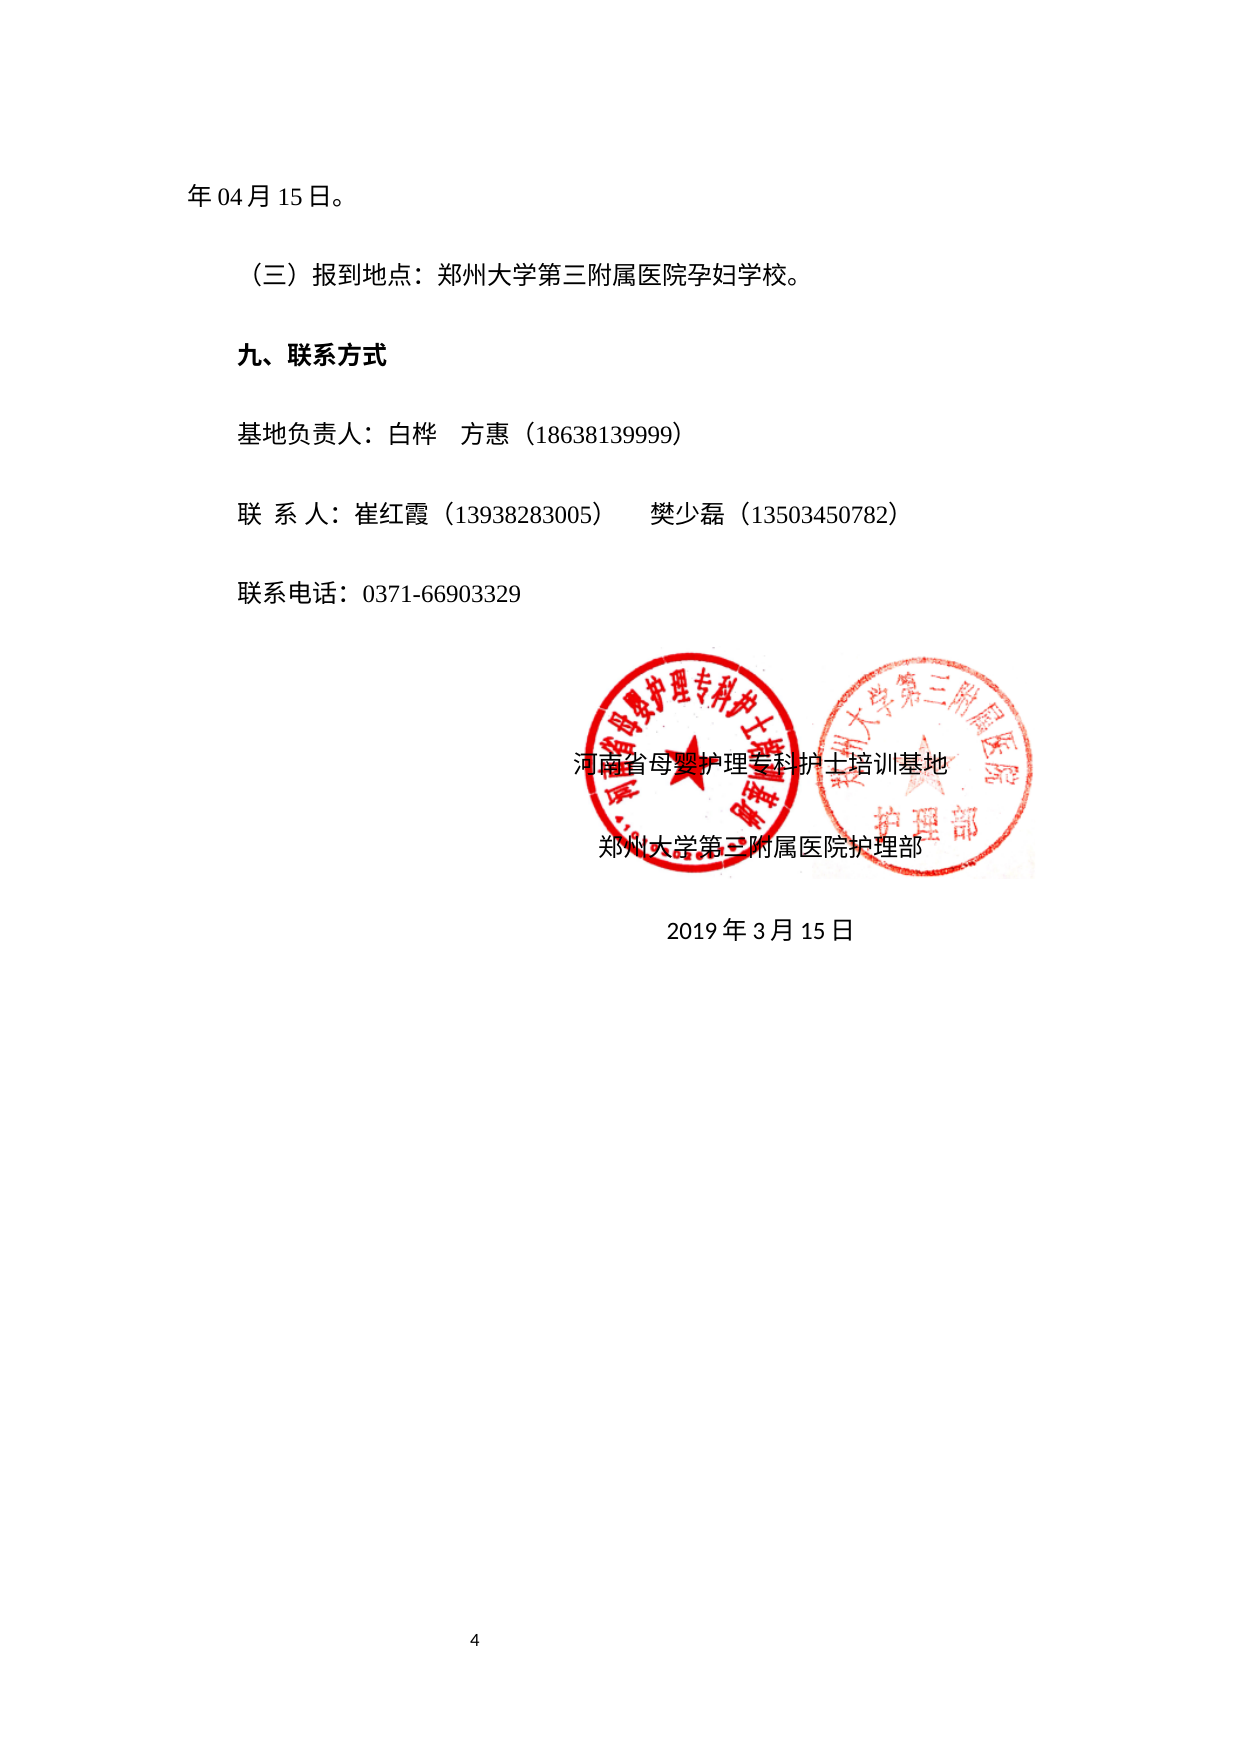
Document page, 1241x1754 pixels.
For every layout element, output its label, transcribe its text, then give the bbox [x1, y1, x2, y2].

text 基地负责人：白桦 方惠（18638139999） [187, 400, 984, 465]
text （三）报到地点：郑州大学第三附属医院孕妇学校。 [187, 241, 984, 306]
text 郑州大学第三附属医院护理部 [187, 813, 984, 878]
text 联 系 人：崔红霞（13938283005） 樊少磊（13503450782） [187, 480, 984, 545]
text 2019年3月15日 [187, 896, 984, 961]
text 河南省母婴护理专科护士培训基地 [187, 730, 984, 795]
list 九、联系方式 [187, 321, 984, 386]
picture [573, 646, 1036, 879]
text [187, 162, 984, 227]
text 联系电话：0371-66903329 [187, 559, 984, 624]
